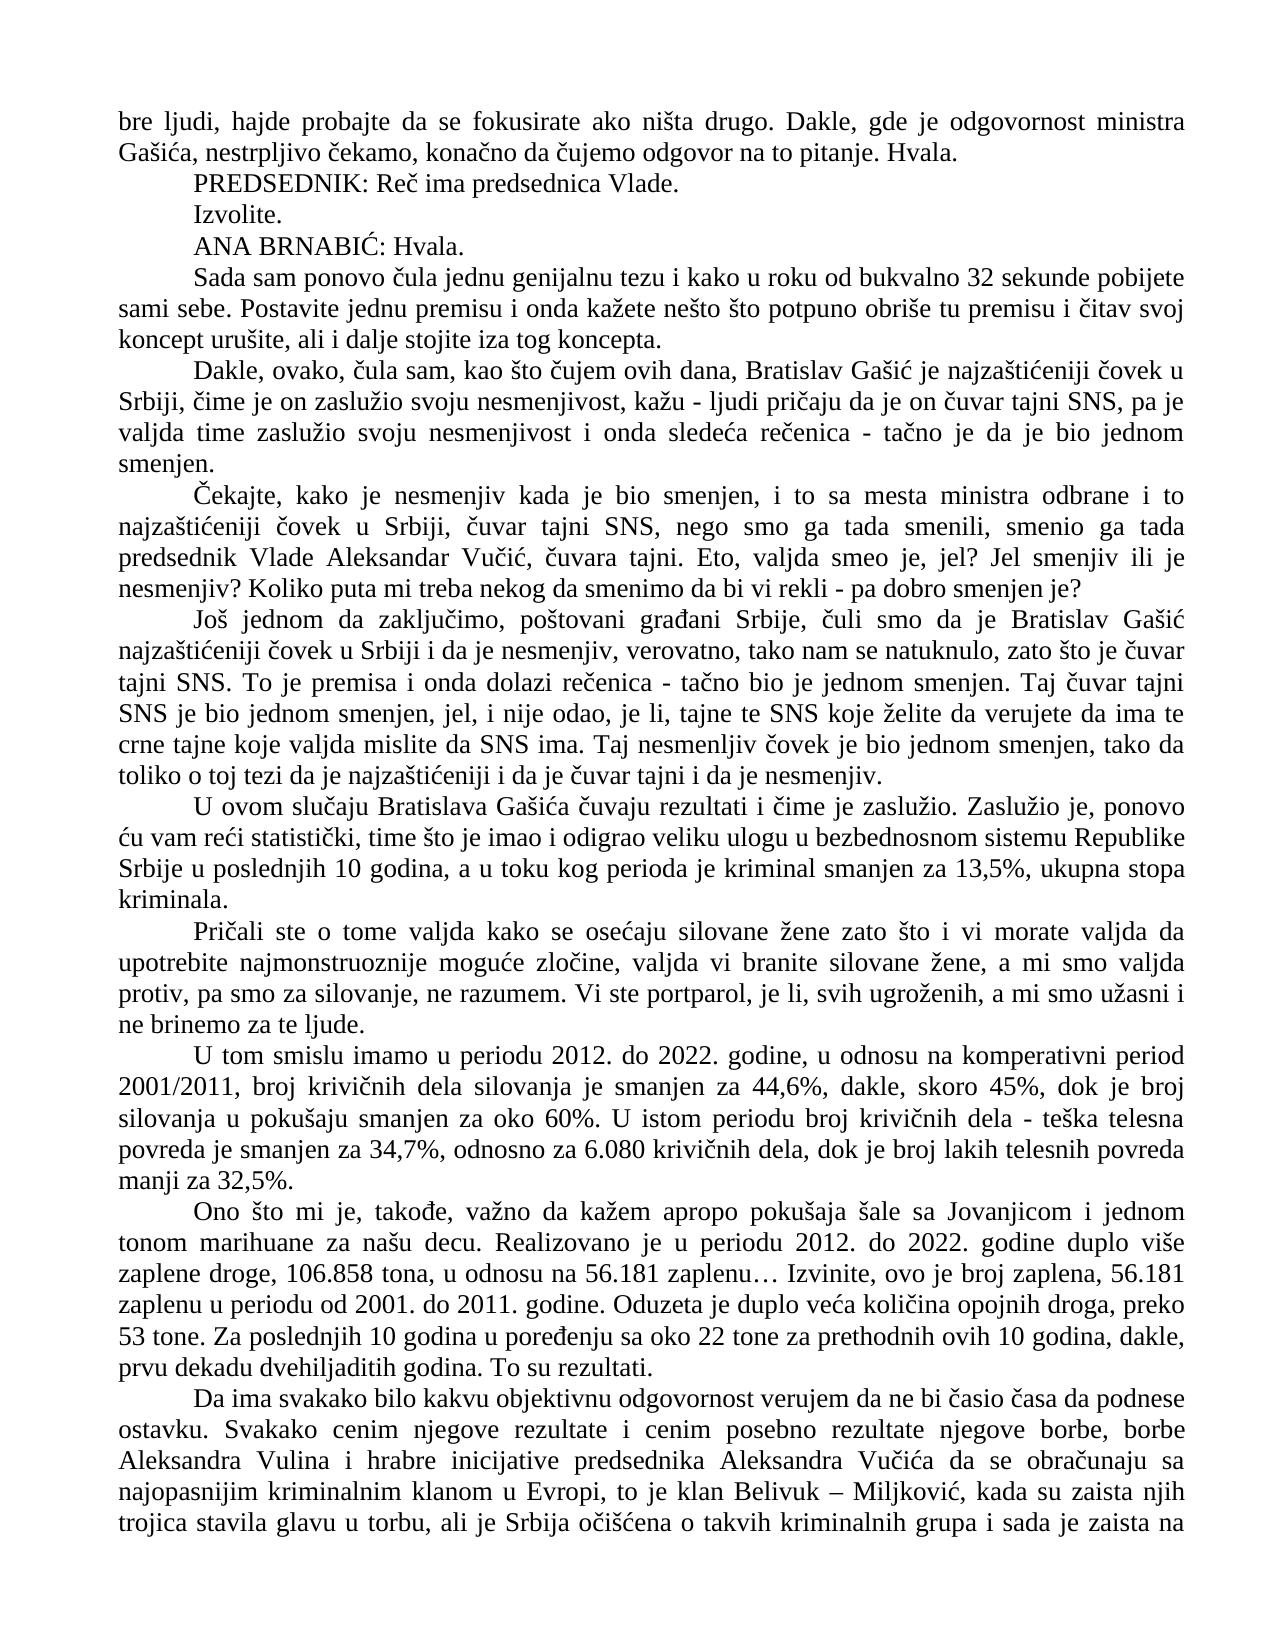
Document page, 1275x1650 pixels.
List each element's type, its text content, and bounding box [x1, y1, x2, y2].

text PREDSEDNIK: Reč ima predsednica Vlade. [118, 167, 1186, 198]
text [118, 105, 1186, 167]
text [118, 1382, 1186, 1538]
text Čekajte, kako je nesmenjiv kada je bio smenjen, i to sa mesta ministra odbrane i to najzaštićeniji čovek u Srbiji, čuvar tajni SNS, nego smo ga tada smenili, smenio ga tada predsednik Vlade Aleksandar Vučić, čuvara tajni. Eto, valjda smeo je, jel? Jel smenjiv ili je nesmenjiv? Koliko puta mi treba nekog da smenimo da bi vi rekli - pa dobro smenjen je? [118, 479, 1186, 603]
text Sada sam ponovo čula jednu genijalnu tezu i kako u roku od bukvalno 32 sekunde pobijete sami sebe. Postavite jednu premisu i onda kažete nešto što potpuno obriše tu premisu i čitav svoj koncept urušite, ali i dalje stojite iza tog koncepta. [118, 261, 1186, 354]
text Ono što mi je, takođe, važno da kažem apropo pokušaja šale sa Jovanjicom i jednom tonom marihuane za našu decu. Realizovano je u periodu 2012. do 2022. godine duplo više zaplene droge, 106.858 tona, u odnosu na 56.181 zaplenu… Izvinite, ovo je broj zaplena, 56.181 zaplenu u periodu od 2001. do 2011. godine. Oduzeta je duplo veća količina opojnih droga, preko 53 tone. Za poslednjih 10 godina u poređenju sa oko 22 tone za prethodnih ovih 10 godina, dakle, prvu dekadu dvehiljaditih godina. To su rezultati. [118, 1195, 1186, 1382]
text Dakle, ovako, čula sam, kao što čujem ovih dana, Bratislav Gašić je najzaštićeniji čovek u Srbiji, čime je on zaslužio svoju nesmenjivost, kažu - ljudi pričaju da je on čuvar tajni SNS, pa je valjda time zaslužio svoju nesmenjivost i onda sledeća rečenica - tačno je da je bio jednom smenjen. [118, 354, 1186, 479]
text U ovom slučaju Bratislava Gašića čuvaju rezultati i čime je zaslužio. Zaslužio je, ponovo ću vam reći statistički, time što je imao i odigrao veliku ulogu u bezbednosnom sistemu Republike Srbije u poslednjih 10 godina, a u toku kog perioda je kriminal smanjen za 13,5%, ukupna stopa kriminala. [118, 790, 1186, 915]
text Još jednom da zaključimo, poštovani građani Srbije, čuli smo da je Bratislav Gašić najzaštićeniji čovek u Srbiji i da je nesmenjiv, verovatno, tako nam se natuknulo, zato što je čuvar tajni SNS. To je premisa i onda dolazi rečenica - tačno bio je jednom smenjen. Taj čuvar tajni SNS je bio jednom smenjen, jel, i nije odao, je li, tajne te SNS koje želite da verujete da ima te crne tajne koje valjda mislite da SNS ima. Taj nesmenljiv čovek je bio jednom smenjen, tako da toliko o toj tezi da je najzaštićeniji i da je čuvar tajni i da je nesmenjiv. [118, 603, 1186, 790]
text Izvolite. [118, 198, 1186, 229]
text U tom smislu imamo u periodu 2012. do 2022. godine, u odnosu na komperativni period 2001/2011, broj krivičnih dela silovanja je smanjen za 44,6%, dakle, skoro 45%, dok je broj silovanja u pokušaju smanjen za oko 60%. U istom periodu broj krivičnih dela - teška telesna povreda je smanjen za 34,7%, odnosno za 6.080 krivičnih dela, dok je broj lakih telesnih povreda manji za 32,5%. [118, 1039, 1186, 1195]
text Pričali ste o tome valjda kako se osećaju silovane žene zato što i vi morate valjda da upotrebite najmonstruoznije moguće zločine, valjda vi branite silovane žene, a mi smo valjda protiv, pa smo za silovanje, ne razumem. Vi ste portparol, je li, svih ugroženih, a mi smo užasni i ne brinemo za te ljude. [118, 915, 1186, 1039]
text ANA BRNABIĆ: Hvala. [118, 229, 1186, 261]
